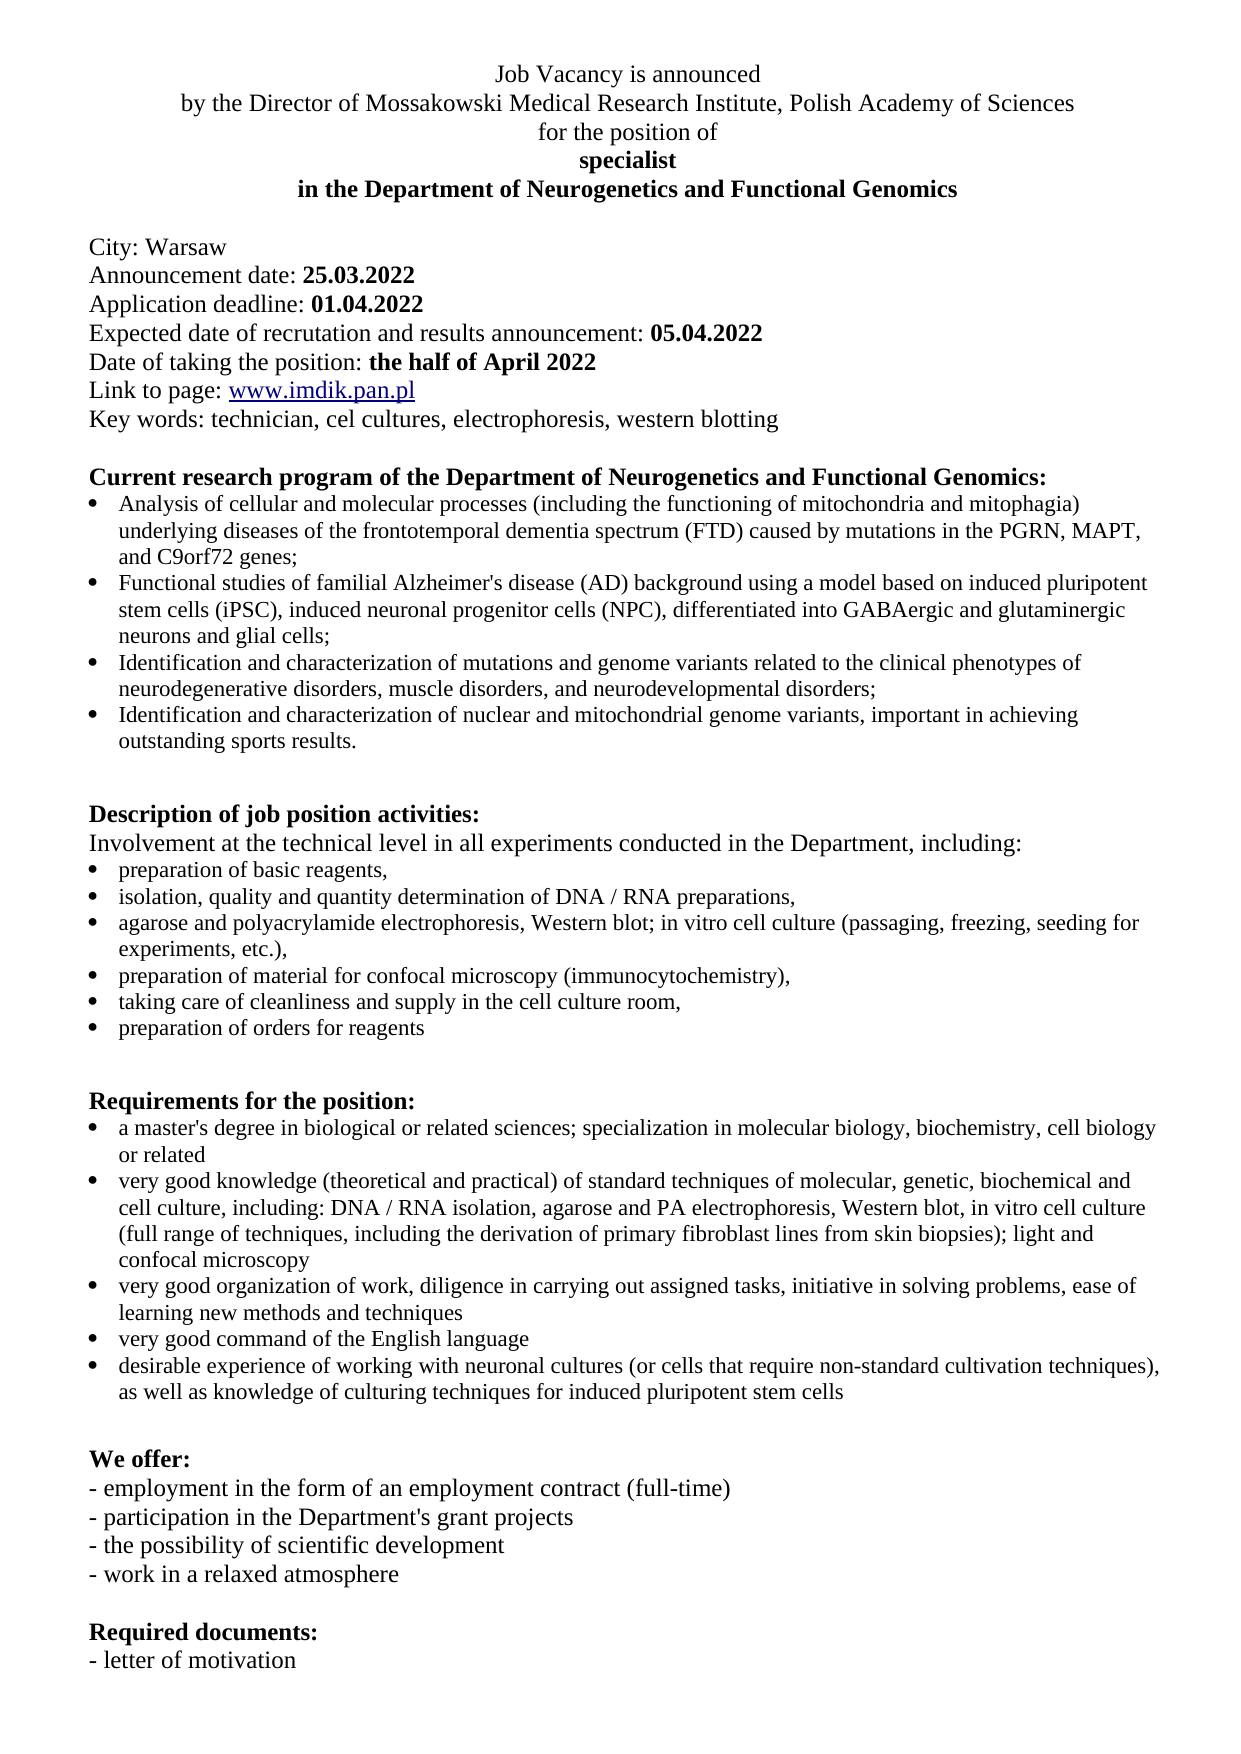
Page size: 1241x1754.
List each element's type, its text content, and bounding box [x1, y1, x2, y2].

text - letter of motivation [89, 1646, 1167, 1674]
text Requirements for the position: [89, 1086, 1167, 1114]
text Expected date of recrutation and results announcement: 05.04.2022 [89, 318, 1167, 347]
text by the Director of Mossakowski Medical Research Institute, Polish Academy of Sciences [89, 88, 1167, 117]
list Identification and characterization of nuclear and mitochondrial genome variants, important in achieving outstanding sports results. [89, 701, 1167, 754]
text Key words: technician, cel cultures, electrophoresis, western blotting [89, 404, 1167, 433]
text Link to page: www.imdik.pan.pl [89, 375, 1167, 404]
list Analysis of cellular and molecular processes (including the functioning of mitochondria and mitophagia) underlying diseases of the frontotemporal dementia spectrum (FTD) caused by mutations in the PGRN, MAPT, and C9orf72 genes; [89, 490, 1167, 569]
list very good command of the English language [89, 1325, 1167, 1352]
list very good organization of work, diligence in carrying out assigned tasks, initiative in solving problems, ease of learning new methods and techniques [89, 1273, 1167, 1325]
text Required documents: [89, 1617, 1167, 1646]
text Involvement at the technical level in all experiments conducted in the Department, including: [89, 828, 1167, 856]
list agarose and polyacrylamide electrophoresis, Western blot; in vitro cell culture (passaging, freezing, seeding for experiments, etc.), [89, 909, 1167, 962]
list taking care of cleanliness and supply in the cell culture room, [89, 988, 1167, 1014]
text Description of job position activities: [89, 799, 1167, 828]
text Current research program of the Department of Neurogenetics and Functional Genomics: [89, 462, 1167, 490]
list preparation of material for confocal microscopy (immunocytochemistry), [89, 962, 1167, 988]
text We offer: [89, 1444, 1167, 1473]
list Functional studies of familial Alzheimer's disease (AD) background using a model based on induced pluripotent stem cells (iPSC), induced neuronal progenitor cells (NPC), differentiated into GABAergic and glutaminergic neurons and glial cells; [89, 569, 1167, 648]
list Identification and characterization of mutations and genome variants related to the clinical phenotypes of neurodegenerative disorders, muscle disorders, and neurodevelopmental disorders; [89, 648, 1167, 701]
text Application deadline: 01.04.2022 [89, 289, 1167, 318]
list a master's degree in biological or related sciences; specialization in molecular biology, biochemistry, cell biology or related [89, 1114, 1167, 1167]
text Date of taking the position: the half of April 2022 [89, 347, 1167, 375]
text - work in a relaxed atmosphere [89, 1559, 1167, 1588]
list isolation, quality and quantity determination of DNA / RNA preparations, [89, 883, 1167, 909]
text City: Warsaw [89, 232, 1167, 260]
text Announcement date: 25.03.2022 [89, 260, 1167, 289]
list preparation of basic reagents, [89, 856, 1167, 883]
text for the position of [89, 117, 1167, 145]
text - employment in the form of an employment contract (full-time) [89, 1473, 1167, 1502]
list specialist [89, 145, 1167, 174]
text - participation in the Department's grant projects [89, 1502, 1167, 1531]
list very good knowledge (theoretical and practical) of standard techniques of molecular, genetic, biochemical and cell culture, including: DNA / RNA isolation, agarose and PA electrophoresis, Western blot, in vitro cell culture (full range of techniques, including the derivation of primary fibroblast lines from skin biopsies); light and confocal microscopy [89, 1167, 1167, 1273]
text in the Department of Neurogenetics and Functional Genomics [89, 174, 1167, 203]
list preparation of orders for reagents [89, 1014, 1167, 1041]
text - the possibility of scientific development [89, 1531, 1167, 1559]
text Job Vacancy is announced [89, 59, 1167, 88]
list desirable experience of working with neuronal cultures (or cells that require non-standard cultivation techniques), as well as knowledge of culturing techniques for induced pluripotent stem cells [89, 1352, 1167, 1404]
